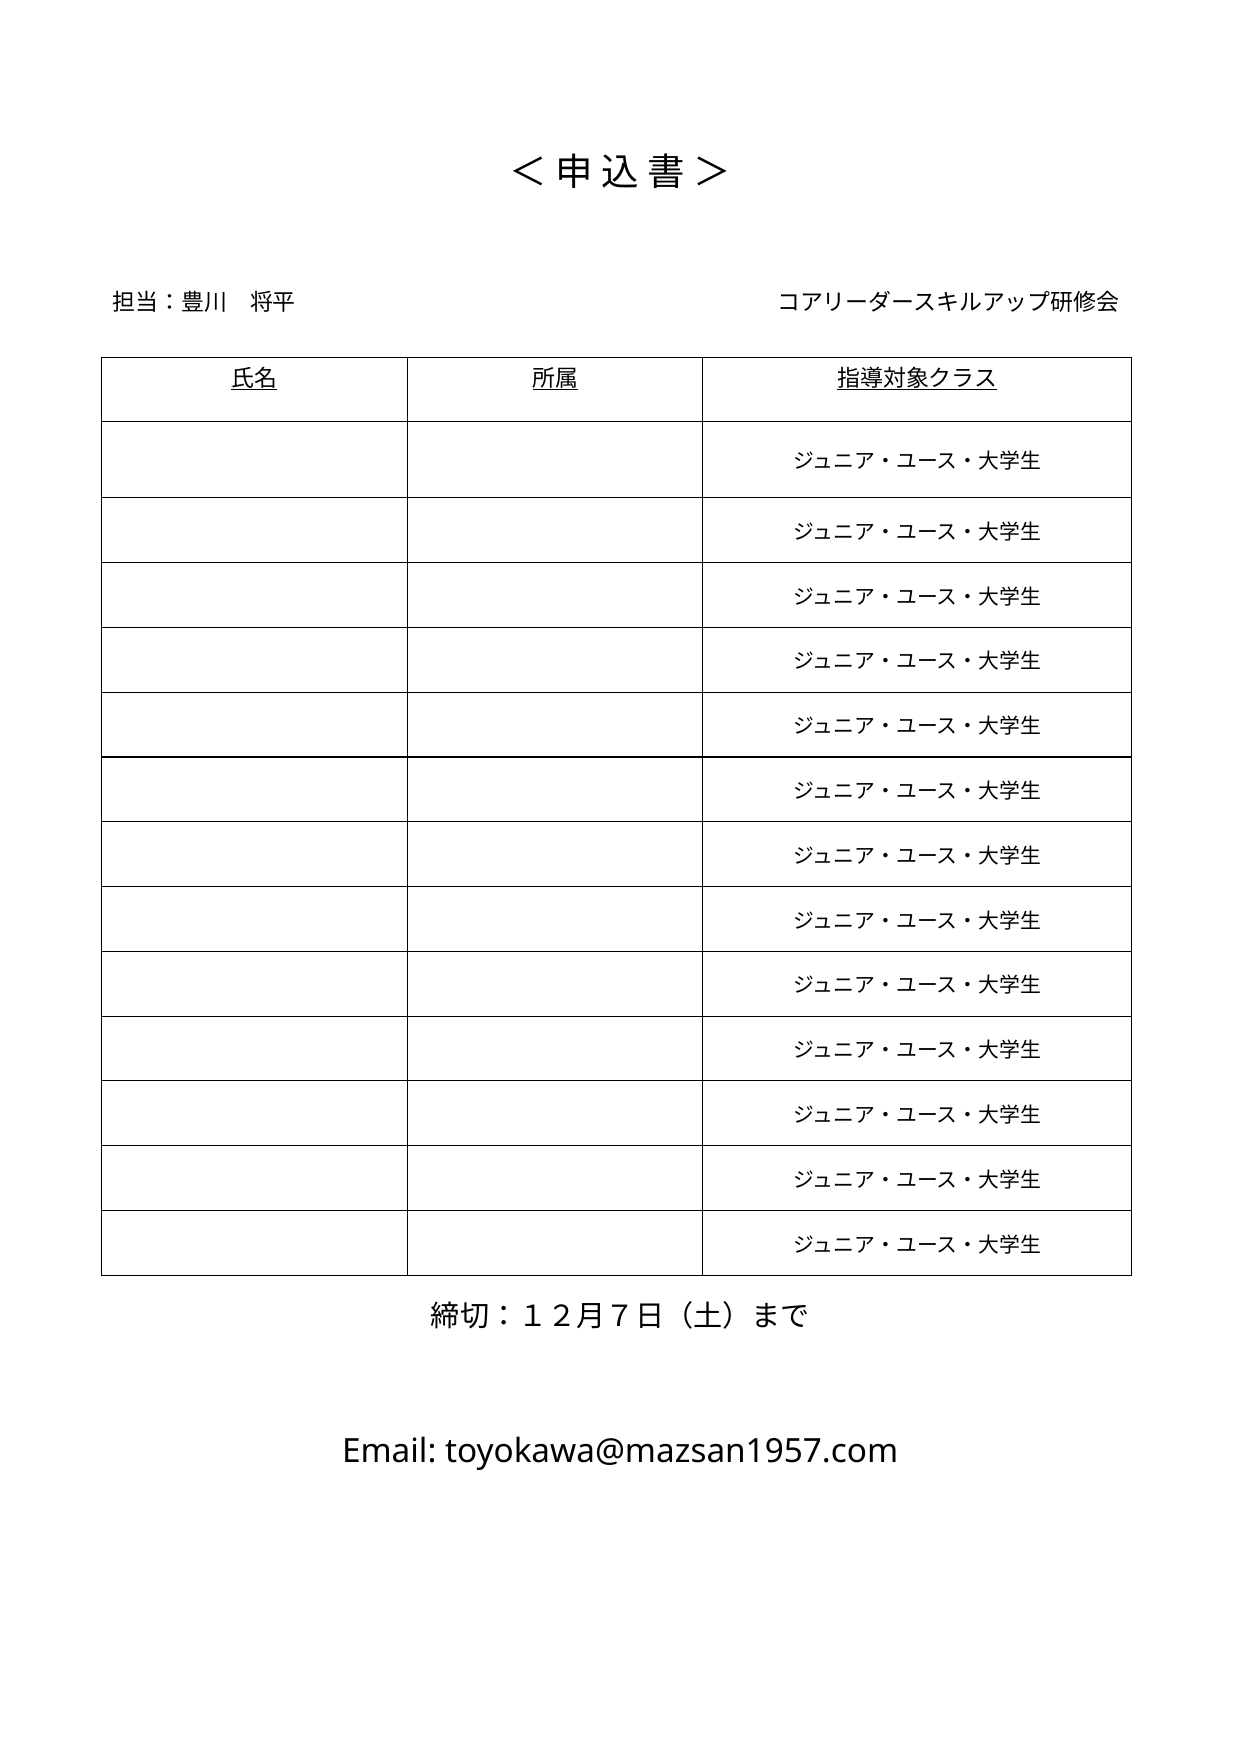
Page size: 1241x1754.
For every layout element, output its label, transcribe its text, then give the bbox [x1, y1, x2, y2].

table_cell ジュニア・ユース・大学生 [703, 563, 1131, 627]
table_cell [408, 628, 702, 692]
table_cell ジュニア・ユース・大学生 [703, 758, 1131, 821]
table_cell ジュニア・ユース・大学生 [703, 628, 1131, 692]
table_cell [102, 1211, 407, 1275]
table_cell ジュニア・ユース・大学生 [703, 498, 1131, 562]
table_cell ジュニア・ユース・大学生 [703, 822, 1131, 886]
table_cell [408, 952, 702, 1016]
table_cell [102, 693, 407, 756]
table_cell [102, 822, 407, 886]
table_cell [408, 758, 702, 821]
table_cell [408, 693, 702, 756]
table_cell [408, 1211, 702, 1275]
text Email: toyokawa@mazsan1957.com [112, 1412, 1128, 1487]
table_cell ジュニア・ユース・大学生 [703, 1211, 1131, 1275]
table_cell [408, 422, 702, 497]
table_cell ジュニア・ユース・大学生 [703, 1017, 1131, 1080]
table_cell [102, 628, 407, 692]
table_cell ジュニア・ユース・大学生 [703, 1081, 1131, 1145]
text 締切：１２月７日（土）まで [112, 1276, 1128, 1351]
table_cell [102, 952, 407, 1016]
table_cell [102, 887, 407, 951]
table_cell [408, 498, 702, 562]
text ＜ 申 込 書 ＞ [112, 132, 1128, 207]
text 担当：豊川 将平 コアリーダースキルアップ研修会 [112, 282, 1128, 319]
table_cell [408, 563, 702, 627]
table_cell [408, 1146, 702, 1210]
table_cell [102, 498, 407, 562]
table_cell [102, 1081, 407, 1145]
table_cell ジュニア・ユース・大学生 [703, 422, 1131, 497]
table_cell ジュニア・ユース・大学生 [703, 887, 1131, 951]
table_header 指導対象クラス [703, 358, 1131, 421]
table_cell [408, 887, 702, 951]
table_cell [102, 422, 407, 497]
table_cell ジュニア・ユース・大学生 [703, 952, 1131, 1016]
table_header 氏名 [102, 358, 407, 421]
table_cell [102, 1146, 407, 1210]
table_cell [102, 1017, 407, 1080]
table_header 所属 [408, 358, 702, 421]
table_cell [102, 758, 407, 821]
table_cell [408, 822, 702, 886]
table_cell [408, 1081, 702, 1145]
table_cell [408, 1017, 702, 1080]
table_cell [102, 563, 407, 627]
table_cell ジュニア・ユース・大学生 [703, 1146, 1131, 1210]
table_cell ジュニア・ユース・大学生 [703, 693, 1131, 756]
